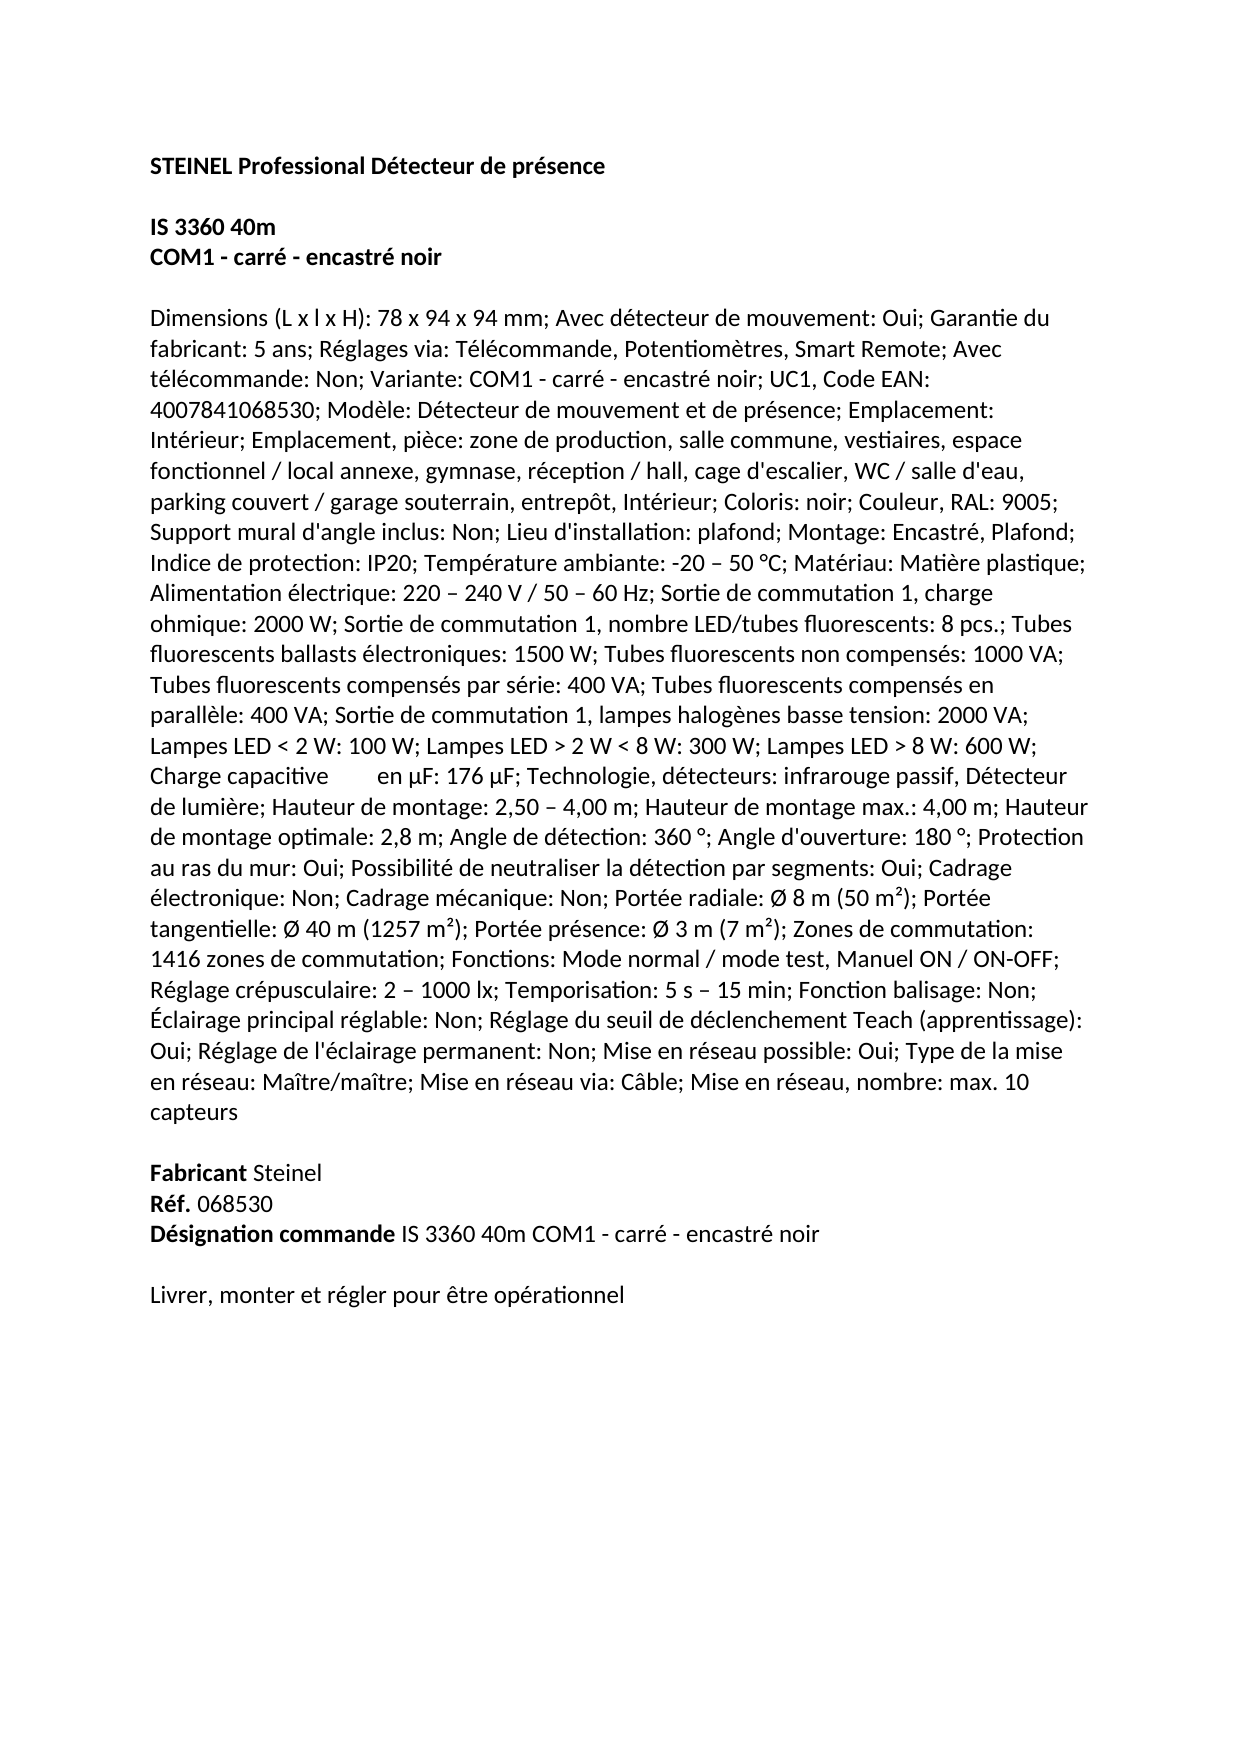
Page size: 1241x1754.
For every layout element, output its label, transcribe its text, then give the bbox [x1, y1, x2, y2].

text Dimensions (L x l x H): 78 x 94 x 94 mm; Avec détecteur de mouvement: Oui; Garantie du fabricant: 5 ans; Réglages via: Télécommande, Potentiomètres, Smart Remote; Avec télécommande: Non; Variante: COM1 - carré - encastré noir; UC1, Code EAN: 4007841068530; Modèle: Détecteur de mouvement et de présence; Emplacement: Intérieur; Emplacement, pièce: zone de production, salle commune, vestiaires, espace fonctionnel / local annexe, gymnase, réception / hall, cage d'escalier, WC / salle d'eau, parking couvert / garage souterrain, entrepôt, Intérieur; Coloris: noir; Couleur, RAL: 9005; Support mural d'angle inclus: Non; Lieu d'installation: plafond; Montage: Encastré, Plafond; Indice de protection: IP20; Température ambiante: -20 – 50 °C; Matériau: Matière plastique; Alimentation électrique: 220 – 240 V / 50 – 60 Hz; Sortie de commutation 1, charge ohmique: 2000 W; Sortie de commutation 1, nombre LED/tubes fluorescents: 8 pcs.; Tubes fluorescents ballasts électroniques: 1500 W; Tubes fluorescents non compensés: 1000 VA; Tubes fluorescents compensés par série: 400 VA; Tubes fluorescents compensés en parallèle: 400 VA; Sortie de commutation 1, lampes halogènes basse tension: 2000 VA; Lampes LED < 2 W: 100 W; Lampes LED > 2 W < 8 W: 300 W; Lampes LED > 8 W: 600 W; Charge capacitive en μF: 176 µF; Technologie, détecteurs: infrarouge passif, Détecteur de lumière; Hauteur de montage: 2,50 – 4,00 m; Hauteur de montage max.: 4,00 m; Hauteur de montage optimale: 2,8 m; Angle de détection: 360 °; Angle d'ouverture: 180 °; Protection au ras du mur: Oui; Possibilité de neutraliser la détection par segments: Oui; Cadrage électronique: Non; Cadrage mécanique: Non; Portée radiale: Ø 8 m (50 m²); Portée tangentielle: Ø 40 m (1257 m²); Portée présence: Ø 3 m (7 m²); Zones de commutation: 1416 zones de commutation; Fonctions: Mode normal / mode test, Manuel ON / ON-OFF; Réglage crépusculaire: 2 – 1000 lx; Temporisation: 5 s – 15 min; Fonction balisage: Non; Éclairage principal réglable: Non; Réglage du seuil de déclenchement Teach (apprentissage): Oui; Réglage de l'éclairage permanent: Non; Mise en réseau possible: Oui; Type de la mise en réseau: Maître/maître; Mise en réseau via: Câble; Mise en réseau, nombre: max. 10 capteurs [150, 303, 1090, 1127]
text Livrer, monter et régler pour être opérationnel [150, 1279, 1090, 1310]
text COM1 - carré - encastré noir [150, 242, 1090, 272]
text IS 3360 40m [150, 211, 1090, 242]
text Désignation commande IS 3360 40m COM1 - carré - encastré noir [150, 1218, 1090, 1249]
text Réf. 068530 [150, 1188, 1090, 1218]
text STEINEL Professional Détecteur de présence [150, 150, 1090, 181]
text Fabricant Steinel [150, 1157, 1090, 1188]
